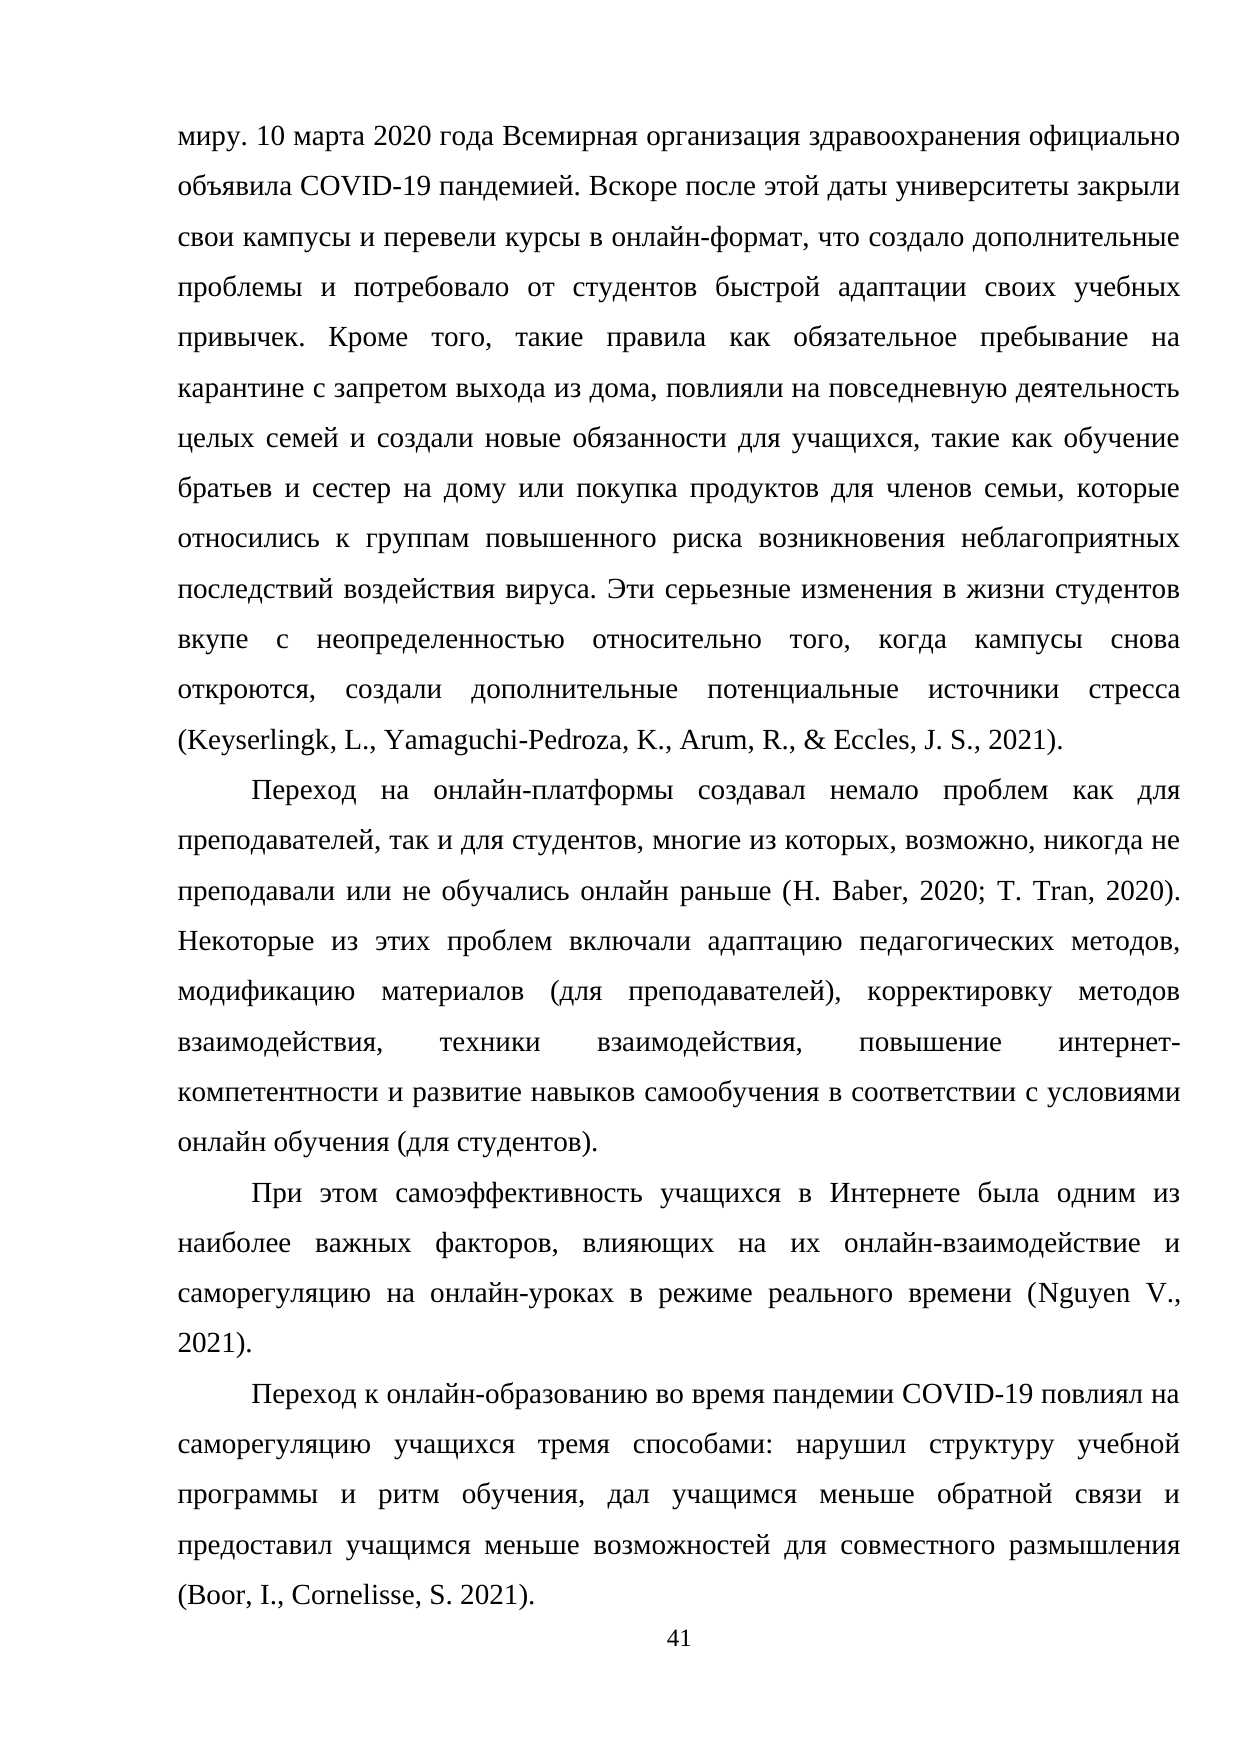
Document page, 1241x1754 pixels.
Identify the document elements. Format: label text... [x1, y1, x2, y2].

text Переход на онлайн-платформы создавал немало проблем как для преподавателей, так и для студентов, многие из которых, возможно, никогда не преподавали или не обучались онлайн раньше (H. Baber, 2020; T. Tran, 2020). Некоторые из этих проблем включали адаптацию педагогических методов, модификацию материалов (для преподавателей), корректировку методов взаимодействия, техники взаимодействия, повышение интернет-компетентности и развитие навыков самообучения в соответствии с условиями онлайн обучения (для студентов). [177, 772, 1181, 1158]
text Переход к онлайн-образованию во время пандемии COVID-19 повлиял на саморегуляцию учащихся тремя способами: нарушил структуру учебной программы и ритм обучения, дал учащимся меньше обратной связи и предоставил учащимся меньше возможностей для совместного размышления (Boor, I., Cornelisse, S. 2021). [177, 1376, 1181, 1611]
text При этом самоэффективность учащихся в Интернете была одним из наиболее важных факторов, влияющих на их онлайн-взаимодействие и саморегуляцию на онлайн-уроках в режиме реального времени (Nguyen V., 2021). [177, 1175, 1181, 1359]
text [177, 118, 1181, 755]
